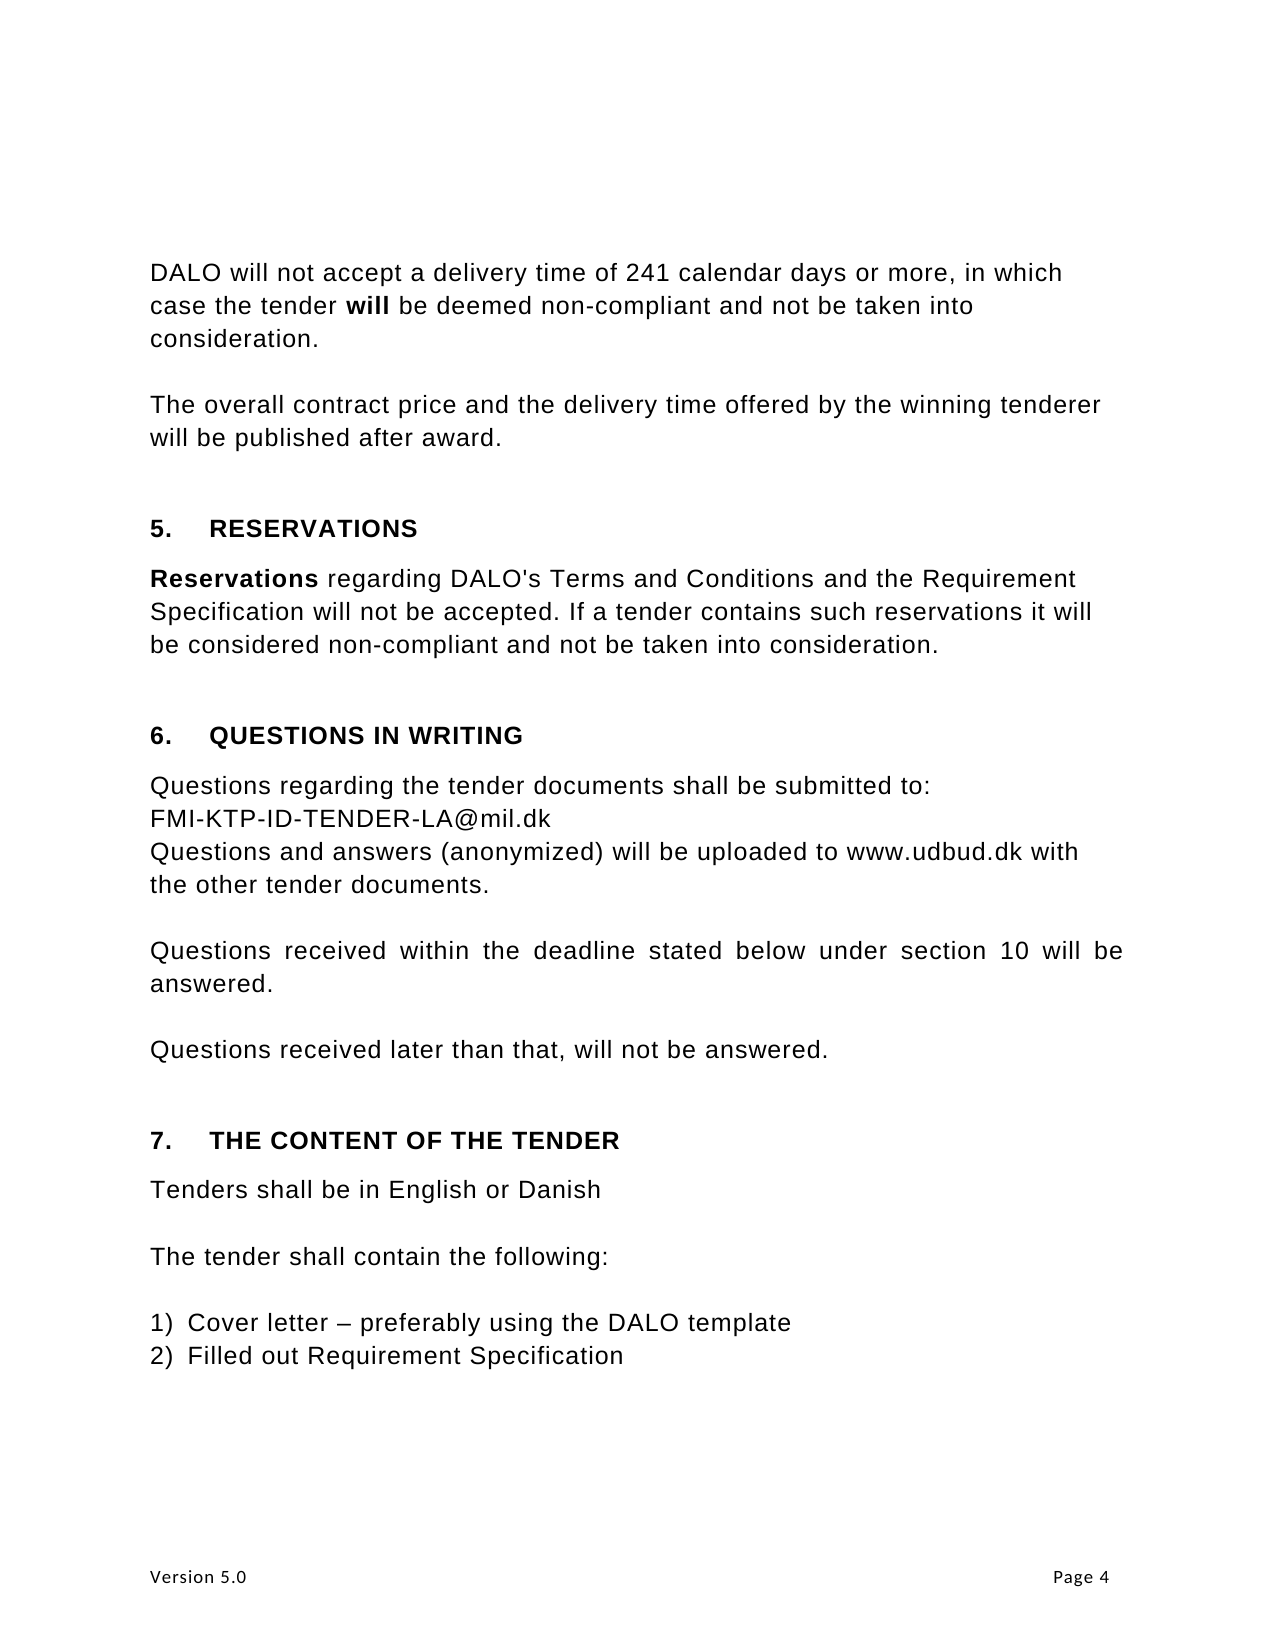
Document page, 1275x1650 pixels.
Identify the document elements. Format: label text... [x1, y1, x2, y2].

subtitle Questions in writing [150, 721, 1125, 750]
text Reservations regarding DALO's Terms and Conditions and the Requirement Specification will not be accepted. If a tender contains such reservations it will be considered non-compliant and not be taken into consideration. [150, 564, 1125, 659]
list Filled out Requirement Specification [150, 1341, 1125, 1402]
text Tenders shall be in English or Danish [150, 1176, 1125, 1204]
text Questions received within the deadline stated below under section 10 will be answered. [150, 936, 1125, 997]
list Cover letter – preferably using the DALO template [150, 1308, 1125, 1336]
text Questions received later than that, will not be answered. [150, 1035, 1125, 1063]
text DALO will not accept a delivery time of 241 calendar days or more, in which case the tender will be deemed non-compliant and not be taken into consideration. [150, 258, 1125, 353]
subtitle The content of the tender [150, 1126, 1125, 1154]
subtitle reservations [150, 514, 1125, 543]
text Questions regarding the tender documents shall be submitted to: FMI-KTP-ID-TENDER-LA@mil.dk [150, 771, 1125, 832]
text Questions and answers (anonymized) will be uploaded to www.udbud.dk with the other tender documents. [150, 837, 1125, 898]
text The tender shall contain the following: [150, 1242, 1125, 1270]
text The overall contract price and the delivery time offered by the winning tenderer will be published after award. [150, 390, 1125, 452]
